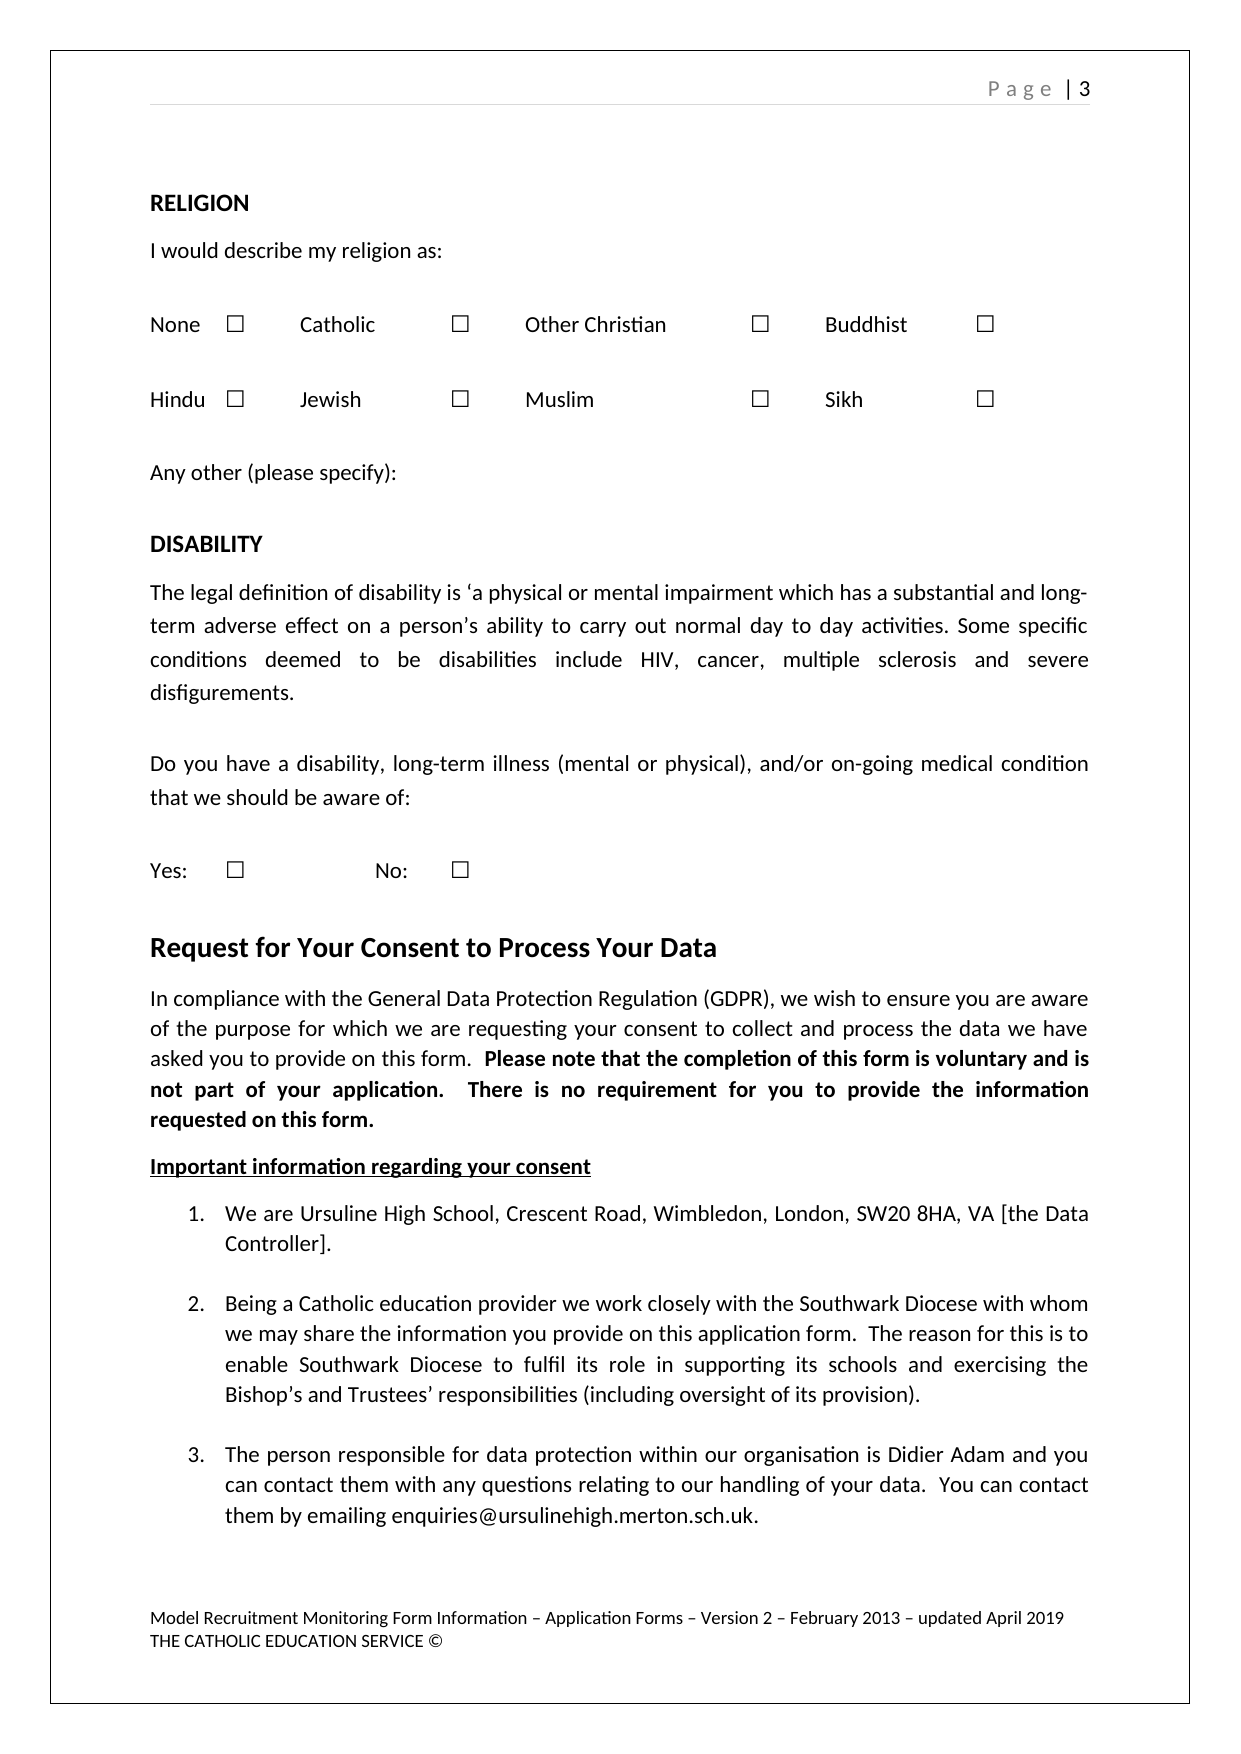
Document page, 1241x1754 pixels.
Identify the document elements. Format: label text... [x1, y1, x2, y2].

list The person responsible for data protection within our organisation is Didier Adam and you can contact them with any questions relating to our handling of your data. You can contact them by emailing enquiries@ursulinehigh.merton.sch.uk. [187, 1440, 1090, 1529]
text Yes: No: [150, 854, 1090, 885]
subtitle RELIGION [150, 187, 1090, 218]
list We are Ursuline High School, Crescent Road, Wimbledon, London, SW20 8HA, VA [the Data Controller]. [187, 1199, 1090, 1257]
text Request for Your Consent to Process Your Data [150, 929, 1090, 964]
text Do you have a disability, long-term illness (mental or physical), and/or on-going medical condition that we should be aware of: [150, 749, 1090, 811]
text I would describe my religion as: [150, 237, 1090, 264]
text The legal definition of disability is ‘a physical or mental impairment which has a substantial and long-term adverse effect on a person’s ability to carry out normal day to day activities. Some specific conditions deemed to be disabilities include HIV, cancer, multiple sclerosis and severe disfigurements. [150, 578, 1090, 706]
title DISABILITY [150, 529, 1090, 559]
text Important information regarding your consent [150, 1152, 1090, 1180]
text Hindu Jewish Muslim Sikh [150, 383, 1090, 414]
text In compliance with the General Data Protection Regulation (GDPR), we wish to ensure you are aware of the purpose for which we are requesting your consent to collect and process the data we have asked you to provide on this form. Please note that the completion of this form is voluntary and is not part of your application. There is no requirement for you to provide the information requested on this form. [150, 984, 1090, 1133]
text None Catholic Other Christian Buddhist [150, 308, 1090, 339]
list Being a Catholic education provider we work closely with the Southwark Diocese with whom we may share the information you provide on this application form. The reason for this is to enable Southwark Diocese to fulfil its role in supporting its schools and exercising the Bishop’s and Trustees’ responsibilities (including oversight of its provision). [187, 1289, 1090, 1408]
text Any other (please specify): [150, 458, 1090, 486]
